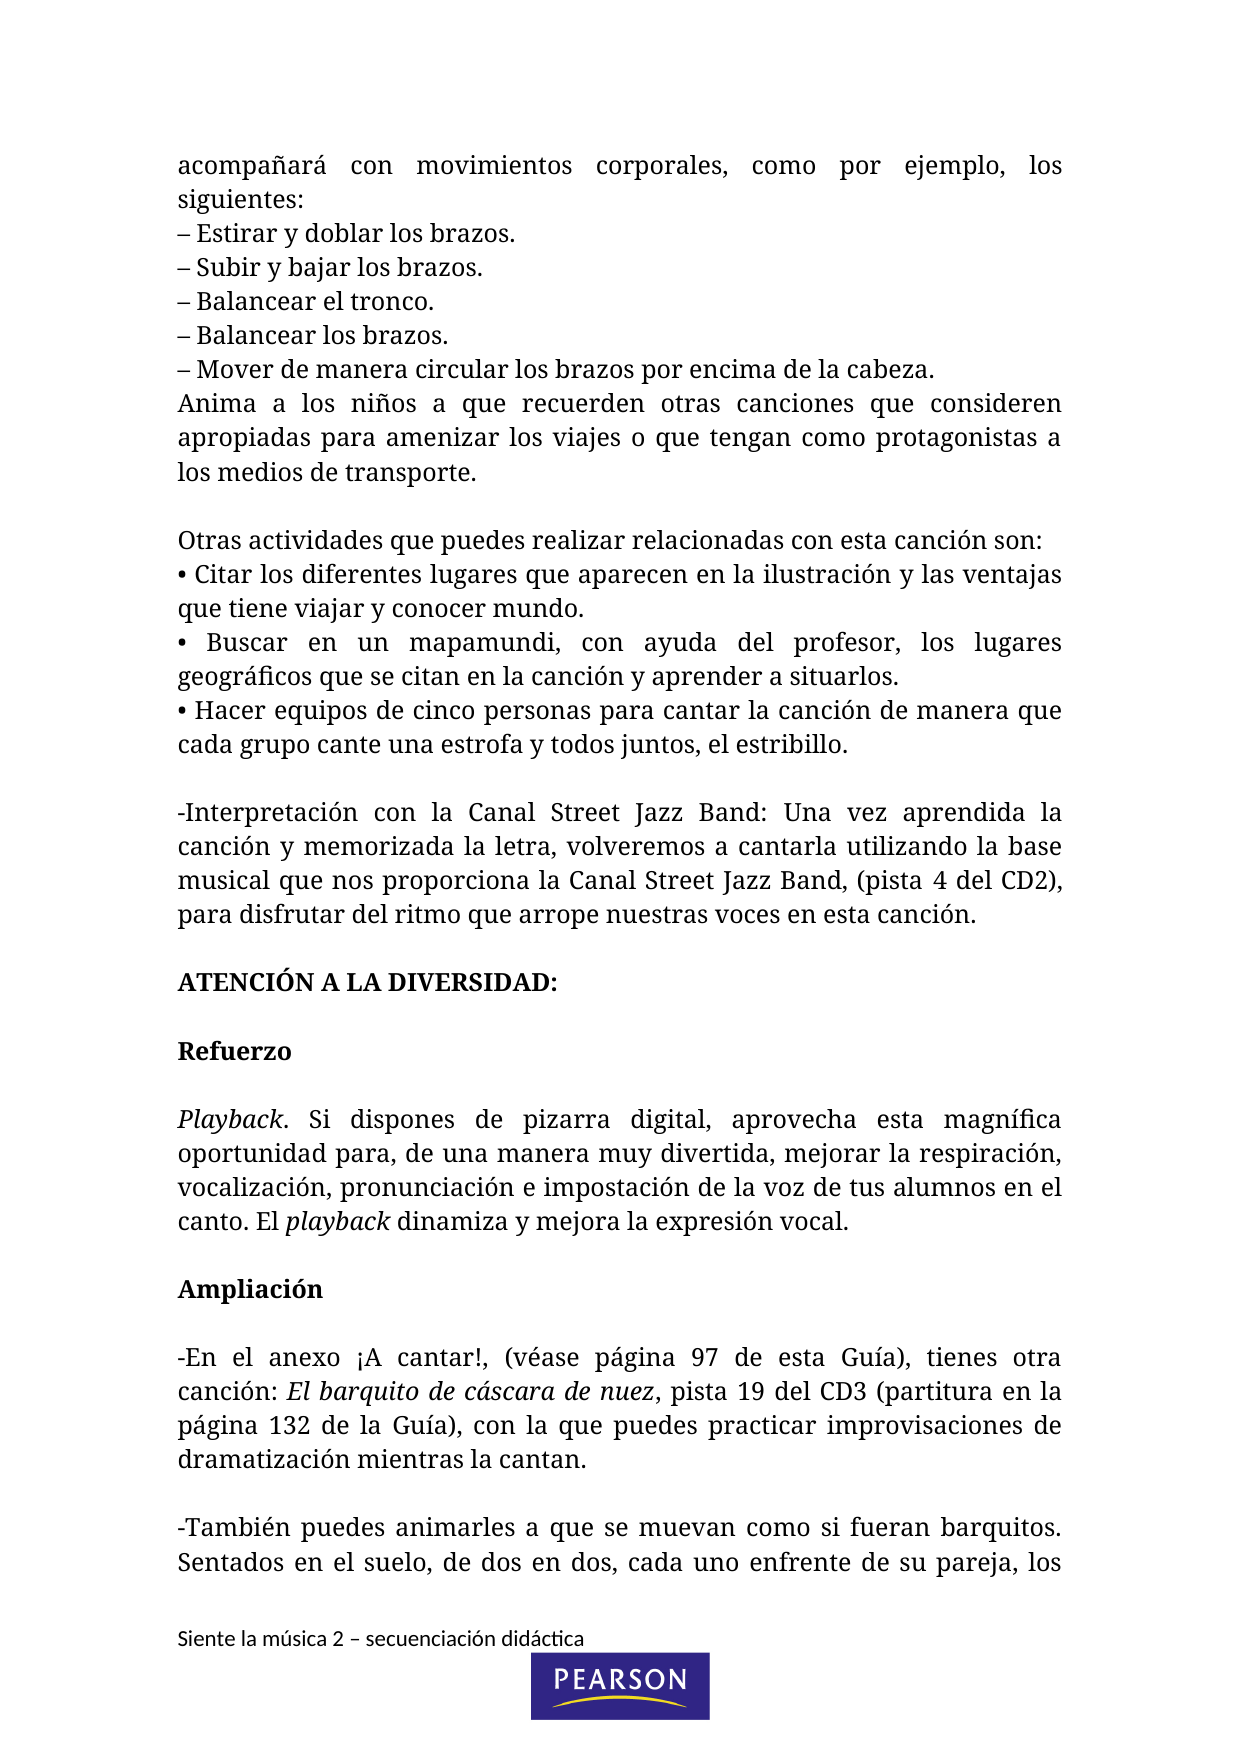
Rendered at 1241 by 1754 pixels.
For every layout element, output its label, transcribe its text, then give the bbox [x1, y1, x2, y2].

text Refuerzo [177, 1033, 1063, 1067]
text • Buscar en un mapamundi, con ayuda del profesor, los lugares geográficos que se citan en la canción y aprender a situarlos. [177, 624, 1063, 693]
text Otras actividades que puedes realizar relacionadas con esta canción son: [177, 522, 1063, 556]
text – Balancear el tronco. [177, 284, 1063, 318]
picture [524, 1648, 716, 1725]
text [177, 1510, 1063, 1578]
text -En el anexo ¡A cantar!, (véase página 97 de esta Guía), tienes otra canción: El barquito de cáscara de nuez, pista 19 del CD3 (partitura en la página 132 de la Guía), con la que puedes practicar improvisaciones de dramatización mientras la cantan. [177, 1340, 1063, 1476]
text • Citar los diferentes lugares que aparecen en la ilustración y las ventajas que tiene viajar y conocer mundo. [177, 556, 1063, 624]
text – Mover de manera circular los brazos por encima de la cabeza. [177, 352, 1063, 386]
text – Balancear los brazos. [177, 318, 1063, 352]
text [177, 148, 1063, 216]
text -Interpretación con la Canal Street Jazz Band: Una vez aprendida la canción y memorizada la letra, volveremos a cantarla utilizando la base musical que nos proporciona la Canal Street Jazz Band, (pista 4 del CD2), para disfrutar del ritmo que arrope nuestras voces en esta canción. [177, 795, 1063, 931]
text • Hacer equipos de cinco personas para cantar la canción de manera que cada grupo cante una estrofa y todos juntos, el estribillo. [177, 693, 1063, 761]
text Playback. Si dispones de pizarra digital, aprovecha esta magnífica oportunidad para, de una manera muy divertida, mejorar la respiración, vocalización, pronunciación e impostación de la voz de tus alumnos en el canto. El playback dinamiza y mejora la expresión vocal. [177, 1101, 1063, 1238]
text Ampliación [177, 1272, 1063, 1306]
text ATENCIÓN A LA DIVERSIDAD: [177, 965, 1063, 999]
text – Estirar y doblar los brazos. [177, 216, 1063, 250]
text – Subir y bajar los brazos. [177, 250, 1063, 284]
text Anima a los niños a que recuerden otras canciones que consideren apropiadas para amenizar los viajes o que tengan como protagonistas a los medios de transporte. [177, 386, 1063, 488]
